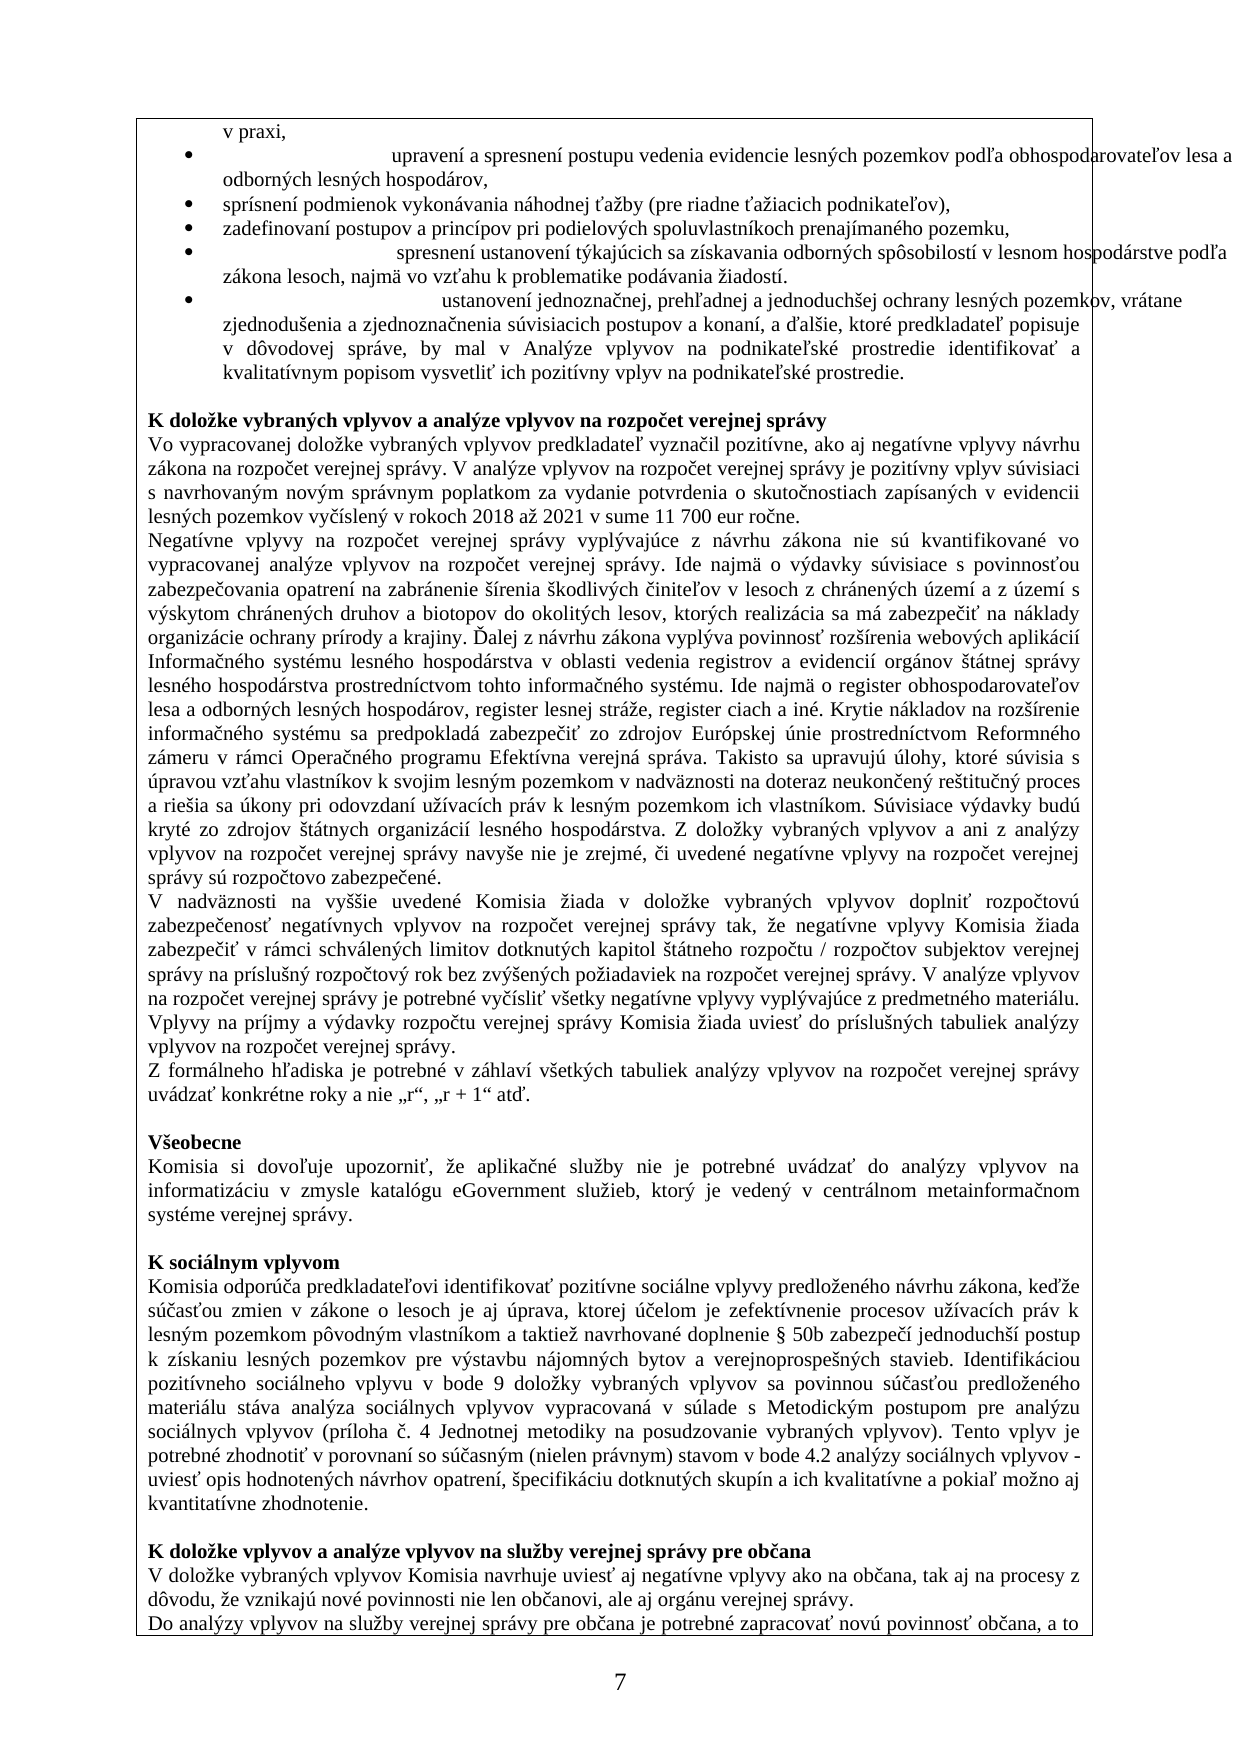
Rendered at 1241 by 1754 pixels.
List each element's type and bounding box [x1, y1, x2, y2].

table_cell [137, 119, 1092, 1635]
